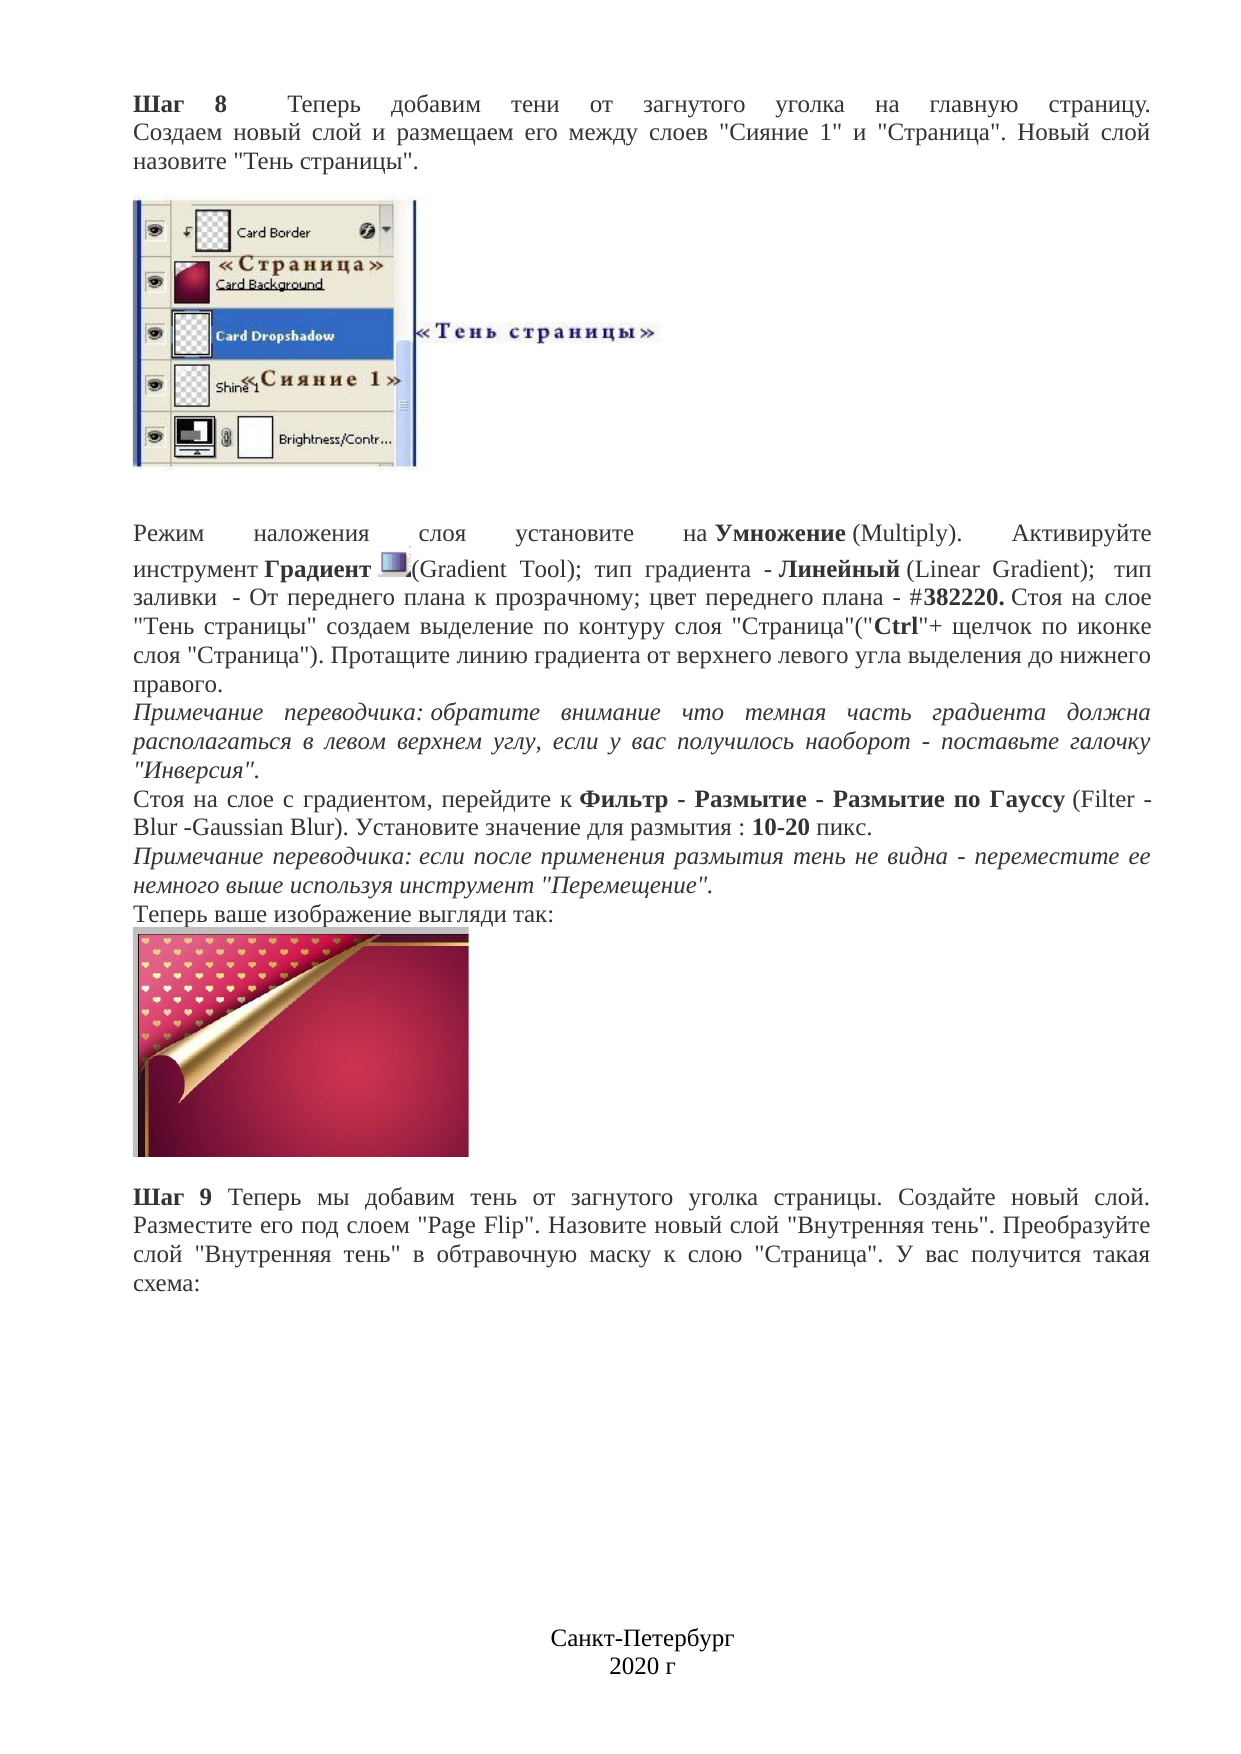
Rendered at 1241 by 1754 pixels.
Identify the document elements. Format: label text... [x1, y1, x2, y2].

text Стоя на слое с градиентом, перейдите к Фильтр - Размытие - Размытие по Гауссу (Filter - Blur -Gaussian Blur). Установите значение для размытия : 10-20 пикс. [133, 784, 1152, 841]
text Примечание переводчика: обратите внимание что темная часть градиента должна располагаться в левом верхнем углу, если у вас получилось наоборот - поставьте галочку "Инверсия". [133, 697, 1152, 784]
subtitle Шаг 8 Теперь добавим тени от загнутого уголка на главную страницу. Создаем новый слой и размещаем его между слоев "Сияние 1" и "Страница". Новый слой назовите "Тень страницы". [133, 89, 1152, 175]
picture [377, 546, 411, 577]
text Примечание переводчика: если после применения размытия тень не видна - переместите ее немного выше используя инструмент "Перемещение". [133, 841, 1152, 899]
picture [132, 927, 469, 1157]
picture [132, 175, 662, 493]
text Теперь ваше изображение выгляди так: [133, 899, 1152, 927]
text Режим наложения слоя установите на Умножение (Multiply). Активируйте инструмент Градиент (Gradient Tool); тип градиента - Линейный (Linear Gradient); тип заливки - От переднего плана к прозрачному; цвет переднего плана - #382220. Стоя на слое "Тень страницы" создаем выделение по контуру слоя "Страница"("Ctrl"+ щелчок по иконке слоя "Страница"). Протащите линию градиента от верхнего левого угла выделения до нижнего правого. [133, 518, 1152, 697]
subtitle Шаг 9 Теперь мы добавим тень от загнутого уголка страницы. Создайте новый слой. Разместите его под слоем "Page Flip". Назовите новый слой "Внутренняя тень". Преобразуйте слой "Внутренняя тень" в обтравочную маску к слою "Страница". У вас получится такая схема: [133, 1182, 1152, 1297]
